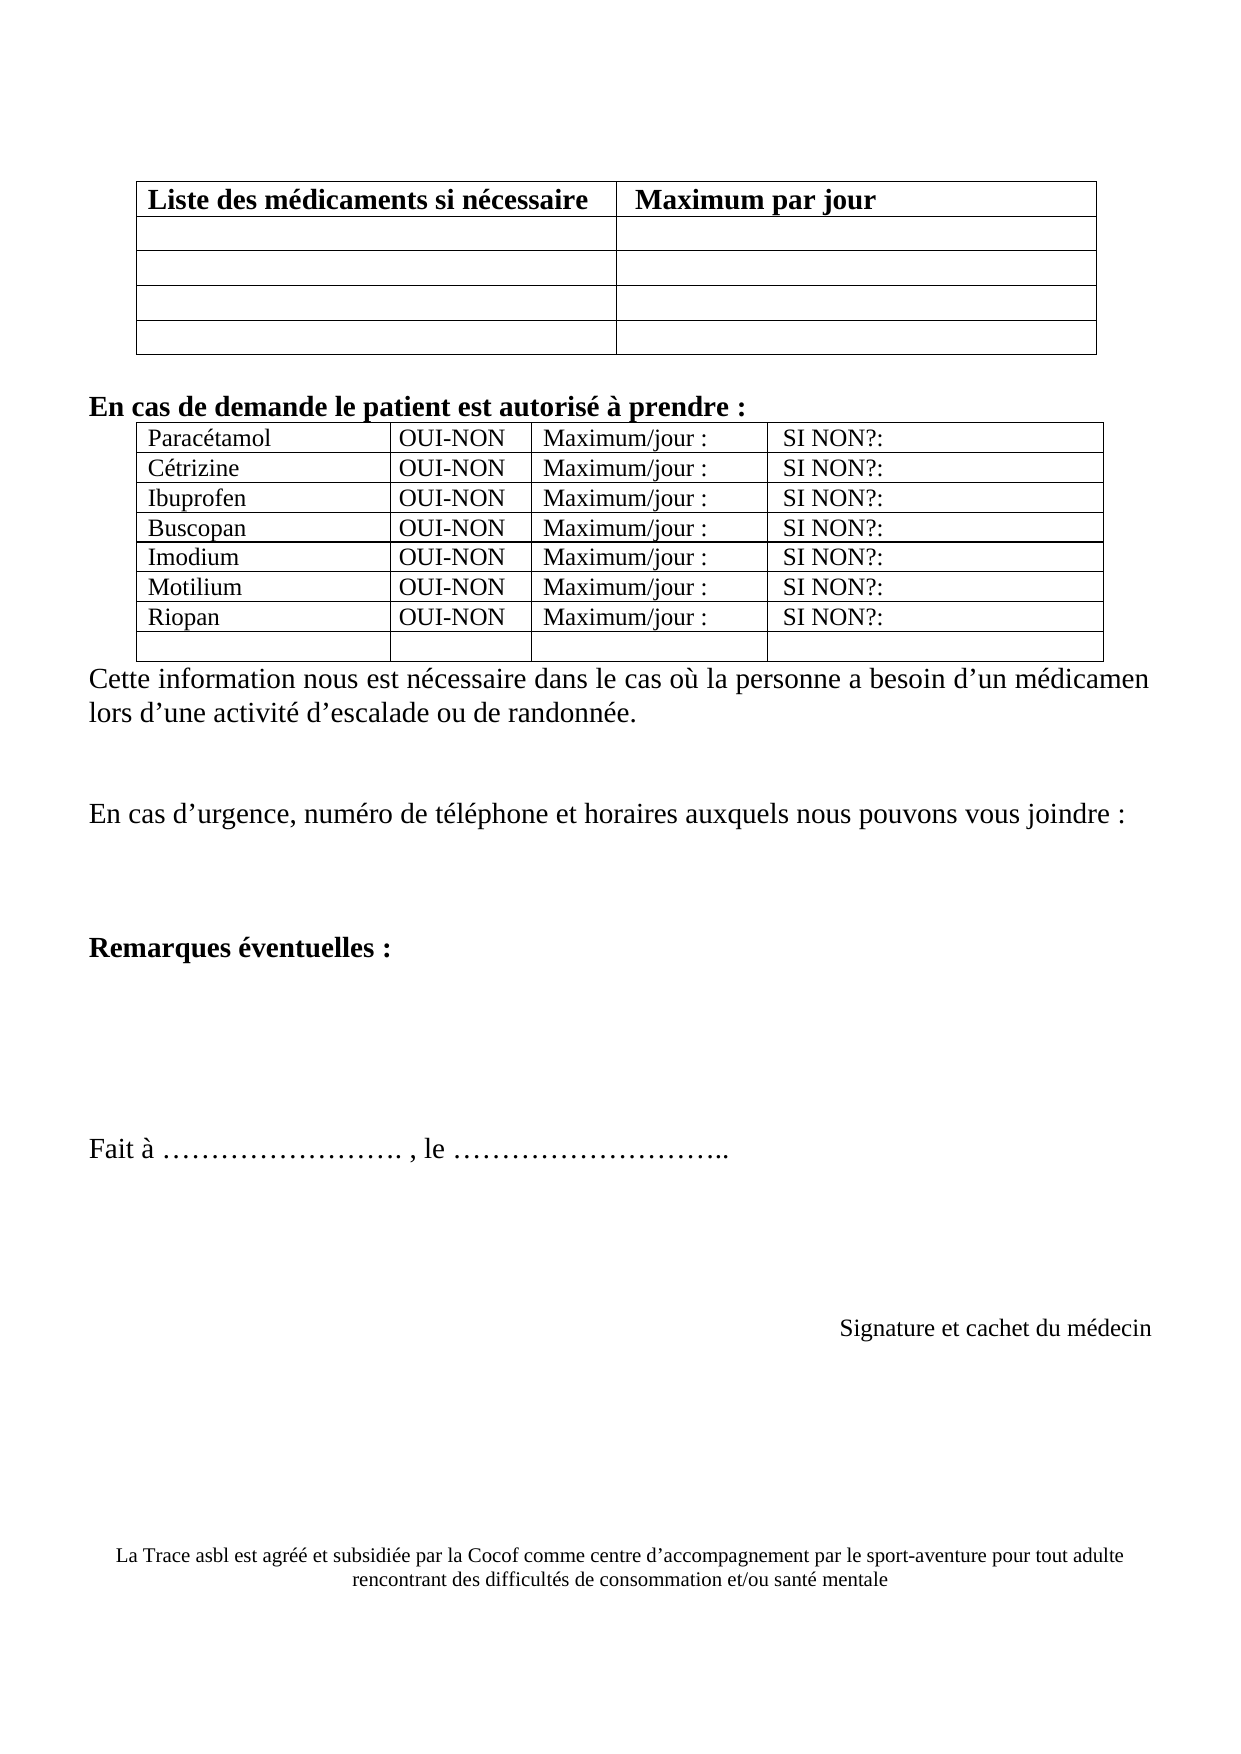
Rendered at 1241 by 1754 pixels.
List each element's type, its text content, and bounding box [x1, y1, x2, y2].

table_cell [137, 217, 616, 250]
table_cell OUI-NON [391, 572, 531, 601]
table_cell Riopan [137, 602, 390, 631]
table_cell [617, 251, 1096, 285]
table_cell Ibuprofen [137, 483, 390, 512]
table_cell [768, 632, 1103, 661]
table_header Maximum par jour [617, 182, 1096, 216]
table_cell Maximum/jour : [532, 513, 767, 541]
table_cell Maximum/jour : [532, 453, 767, 482]
text En cas de demande le patient est autorisé à prendre : [88, 389, 1152, 422]
table_cell [617, 217, 1096, 250]
table_header SI NON?: [768, 423, 1103, 452]
table_cell Imodium [137, 543, 390, 571]
text En cas d’urgence, numéro de téléphone et horaires auxquels nous pouvons vous joindre : [88, 796, 1152, 829]
table_cell [391, 632, 531, 661]
text La Trace asbl est agréé et subsidiée par la Cocof comme centre d’accompagnement par le sport-aventure pour tout adulte rencontrant des difficultés de consommation et/ou santé mentale [88, 1543, 1152, 1591]
table_cell SI NON?: [768, 453, 1103, 482]
text Remarques éventuelles : [88, 930, 1152, 963]
table_header Paracétamol [137, 423, 390, 452]
table_cell [137, 251, 616, 285]
table_cell SI NON?: [768, 543, 1103, 571]
table_cell OUI-NON [391, 483, 531, 512]
table_cell OUI-NON [391, 602, 531, 631]
table_header Maximum/jour : [532, 423, 767, 452]
table_cell Buscopan [137, 513, 390, 541]
table_cell Maximum/jour : [532, 483, 767, 512]
table_cell [532, 632, 767, 661]
table_cell [137, 321, 616, 354]
table_header Liste des médicaments si nécessaire [137, 182, 616, 216]
text Signature et cachet du médecin [88, 1313, 1152, 1342]
table_cell Maximum/jour : [532, 602, 767, 631]
table_cell SI NON?: [768, 483, 1103, 512]
text Fait à ……………………. , le ……………………….. [88, 1131, 1152, 1165]
table_cell [137, 632, 390, 661]
table_cell [617, 286, 1096, 319]
table_header OUI-NON [391, 423, 531, 452]
table_cell SI NON?: [768, 572, 1103, 601]
table_cell [137, 286, 616, 319]
table_cell OUI-NON [391, 513, 531, 541]
table_cell SI NON?: [768, 602, 1103, 631]
table_cell Maximum/jour : [532, 543, 767, 571]
table_cell OUI-NON [391, 543, 531, 571]
table_cell Maximum/jour : [532, 572, 767, 601]
table_cell SI NON?: [768, 513, 1103, 541]
text Cette information nous est nécessaire dans le cas où la personne a besoin d’un médicamen lors d’une activité d’escalade ou de randonnée. [88, 662, 1152, 729]
table_cell OUI-NON [391, 453, 531, 482]
table_cell Cétrizine [137, 453, 390, 482]
table_cell [617, 321, 1096, 354]
table_cell Motilium [137, 572, 390, 601]
